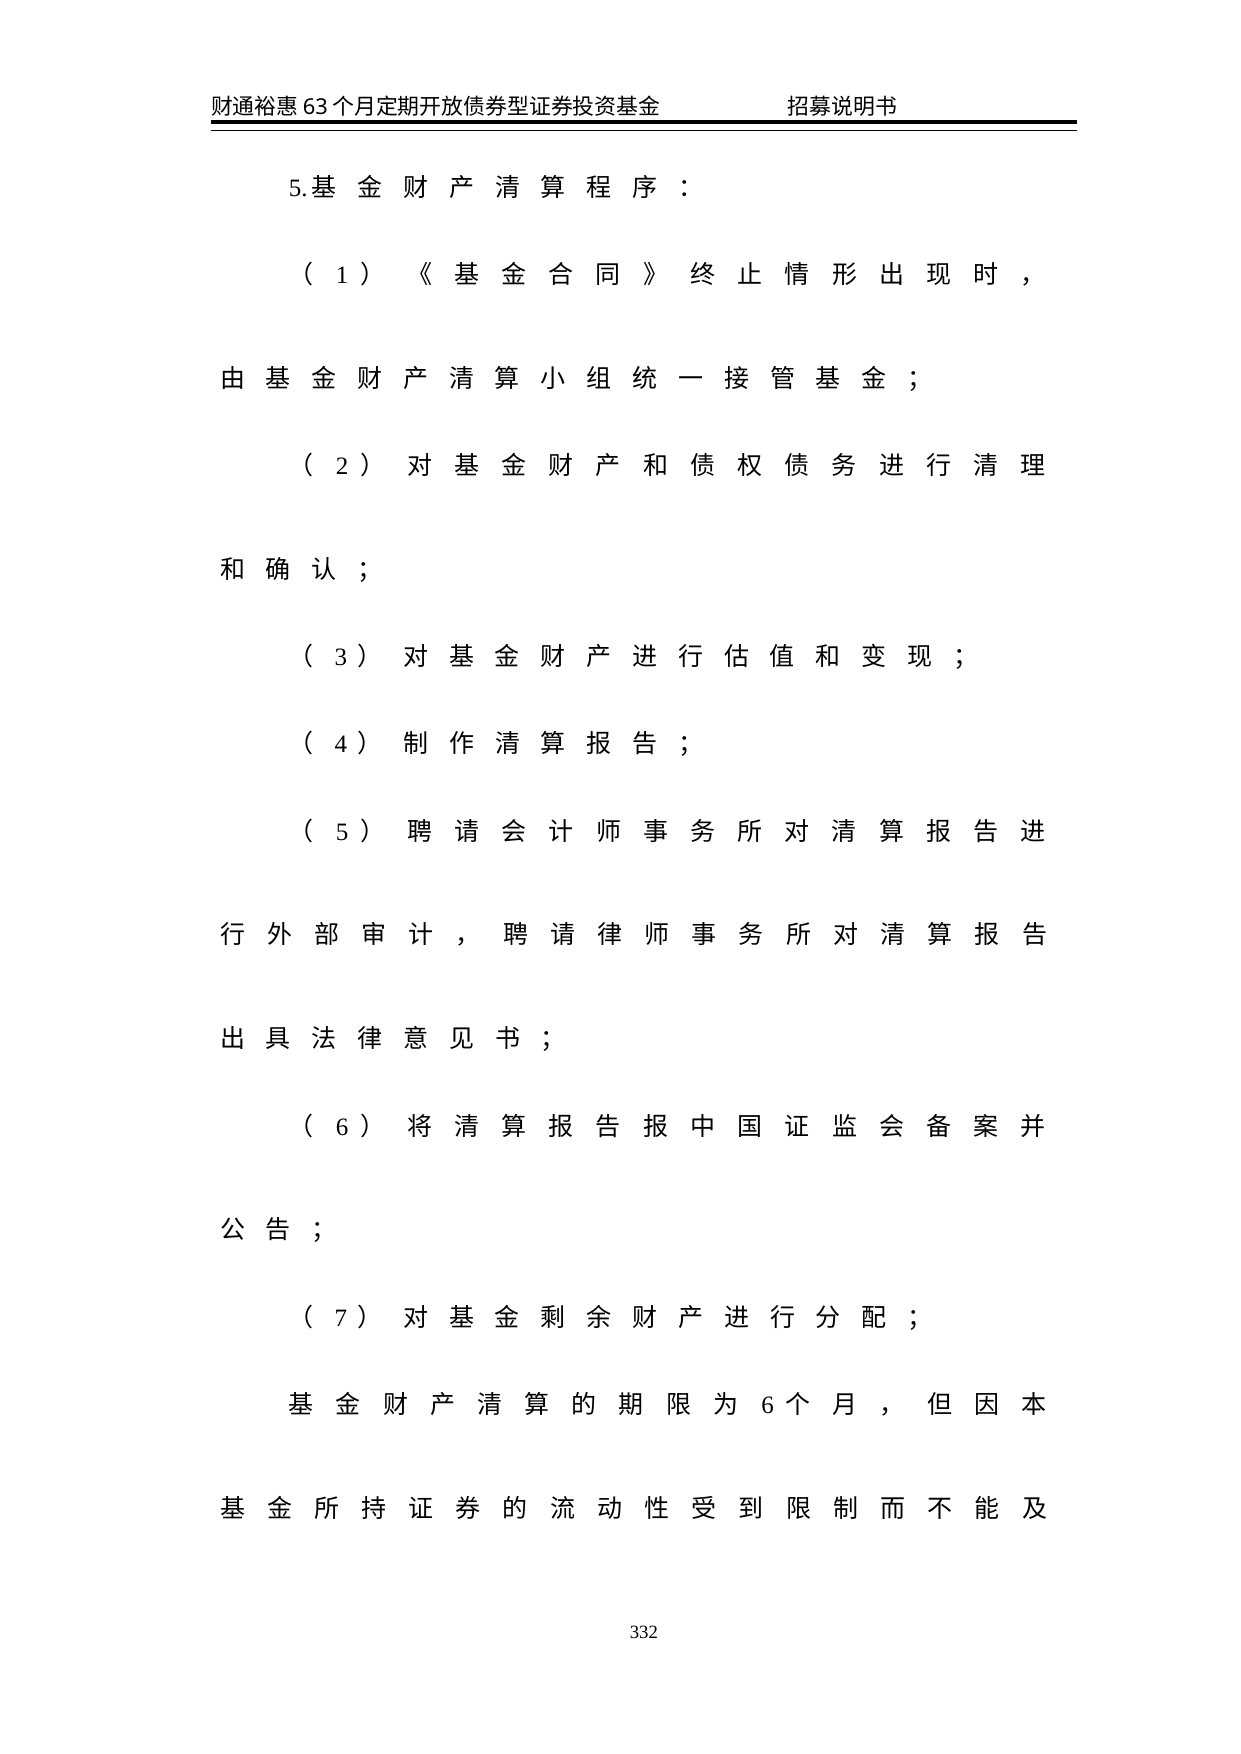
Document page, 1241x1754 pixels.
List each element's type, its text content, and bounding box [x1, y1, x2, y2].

text （2）对基金财产和债权债务进行清理和确认； [220, 429, 1068, 602]
text （1）《基金合同》终止情形出现时，由基金财产清算小组统一接管基金； [220, 238, 1068, 411]
text 5.基金财产清算程序： [220, 151, 1068, 220]
text （7）对基金剩余财产进行分配； [220, 1281, 1068, 1350]
text （4）制作清算报告； [220, 707, 1068, 777]
text （6）将清算报告报中国证监会备案并公告； [220, 1089, 1068, 1262]
text （3）对基金财产进行估值和变现； [220, 620, 1068, 689]
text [220, 1368, 1068, 1541]
text （5）聘请会计师事务所对清算报告进行外部审计，聘请律师事务所对清算报告出具法律意见书； [220, 795, 1068, 1071]
